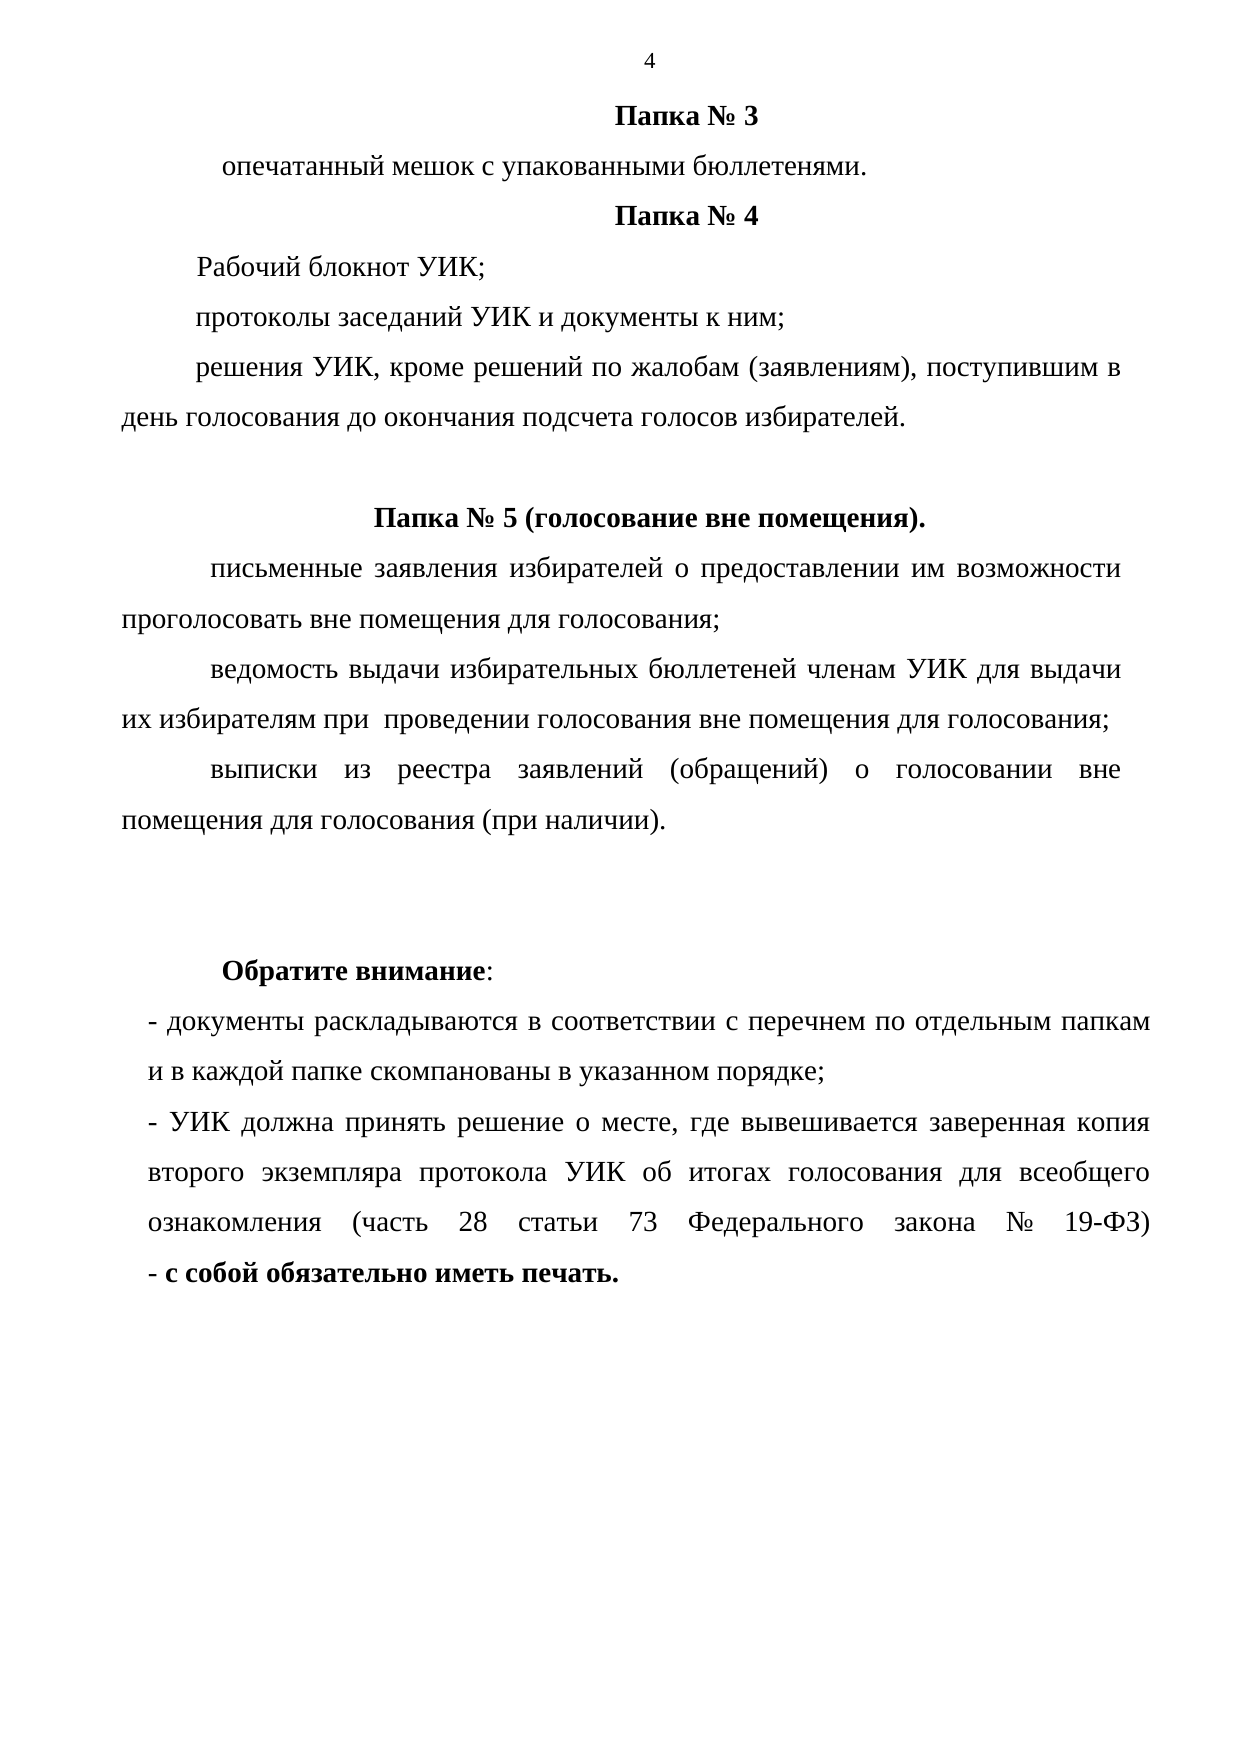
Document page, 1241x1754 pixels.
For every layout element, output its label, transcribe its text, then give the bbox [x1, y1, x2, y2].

text - УИК должна принять решение о месте, где вывешивается заверенная копия второго экземпляра протокола УИК об итогах голосования для всеобщего ознакомления (часть 28 статьи 73 Федерального закона № 19-ФЗ) - с собой обязательно иметь печать. [148, 1104, 1152, 1288]
text Папка № 4 [177, 198, 1152, 232]
text - документы раскладываются в соответствии с перечнем по отдельным папкам и в каждой папке скомпанованы в указанном порядке; [148, 1003, 1152, 1087]
text Обратите внимание: [148, 953, 1152, 986]
text опечатанный мешок с упакованными бюллетенями. [177, 148, 1152, 182]
table_header письменные заявления избирателей о предоставлении им возможности проголосовать вне помещения для голосования; ведомость выдачи избирательных бюллетеней членам УИК для выдачи их избирателям при проведении голосования вне помещения для голосования; выписки из реестра заявлений (обращений) о голосовании вне помещения для голосования (при наличии). [110, 550, 1133, 953]
table_header Рабочий блокнот УИК; протоколы заседаний УИК и документы к ним; решения УИК, кроме решений по жалобам (заявлениям), поступившим в день голосования до окончания подсчета голосов избирателей. [110, 249, 1133, 500]
text Папка № 3 [148, 98, 1152, 131]
text Папка № 5 (голосование вне помещения). [148, 500, 1152, 534]
